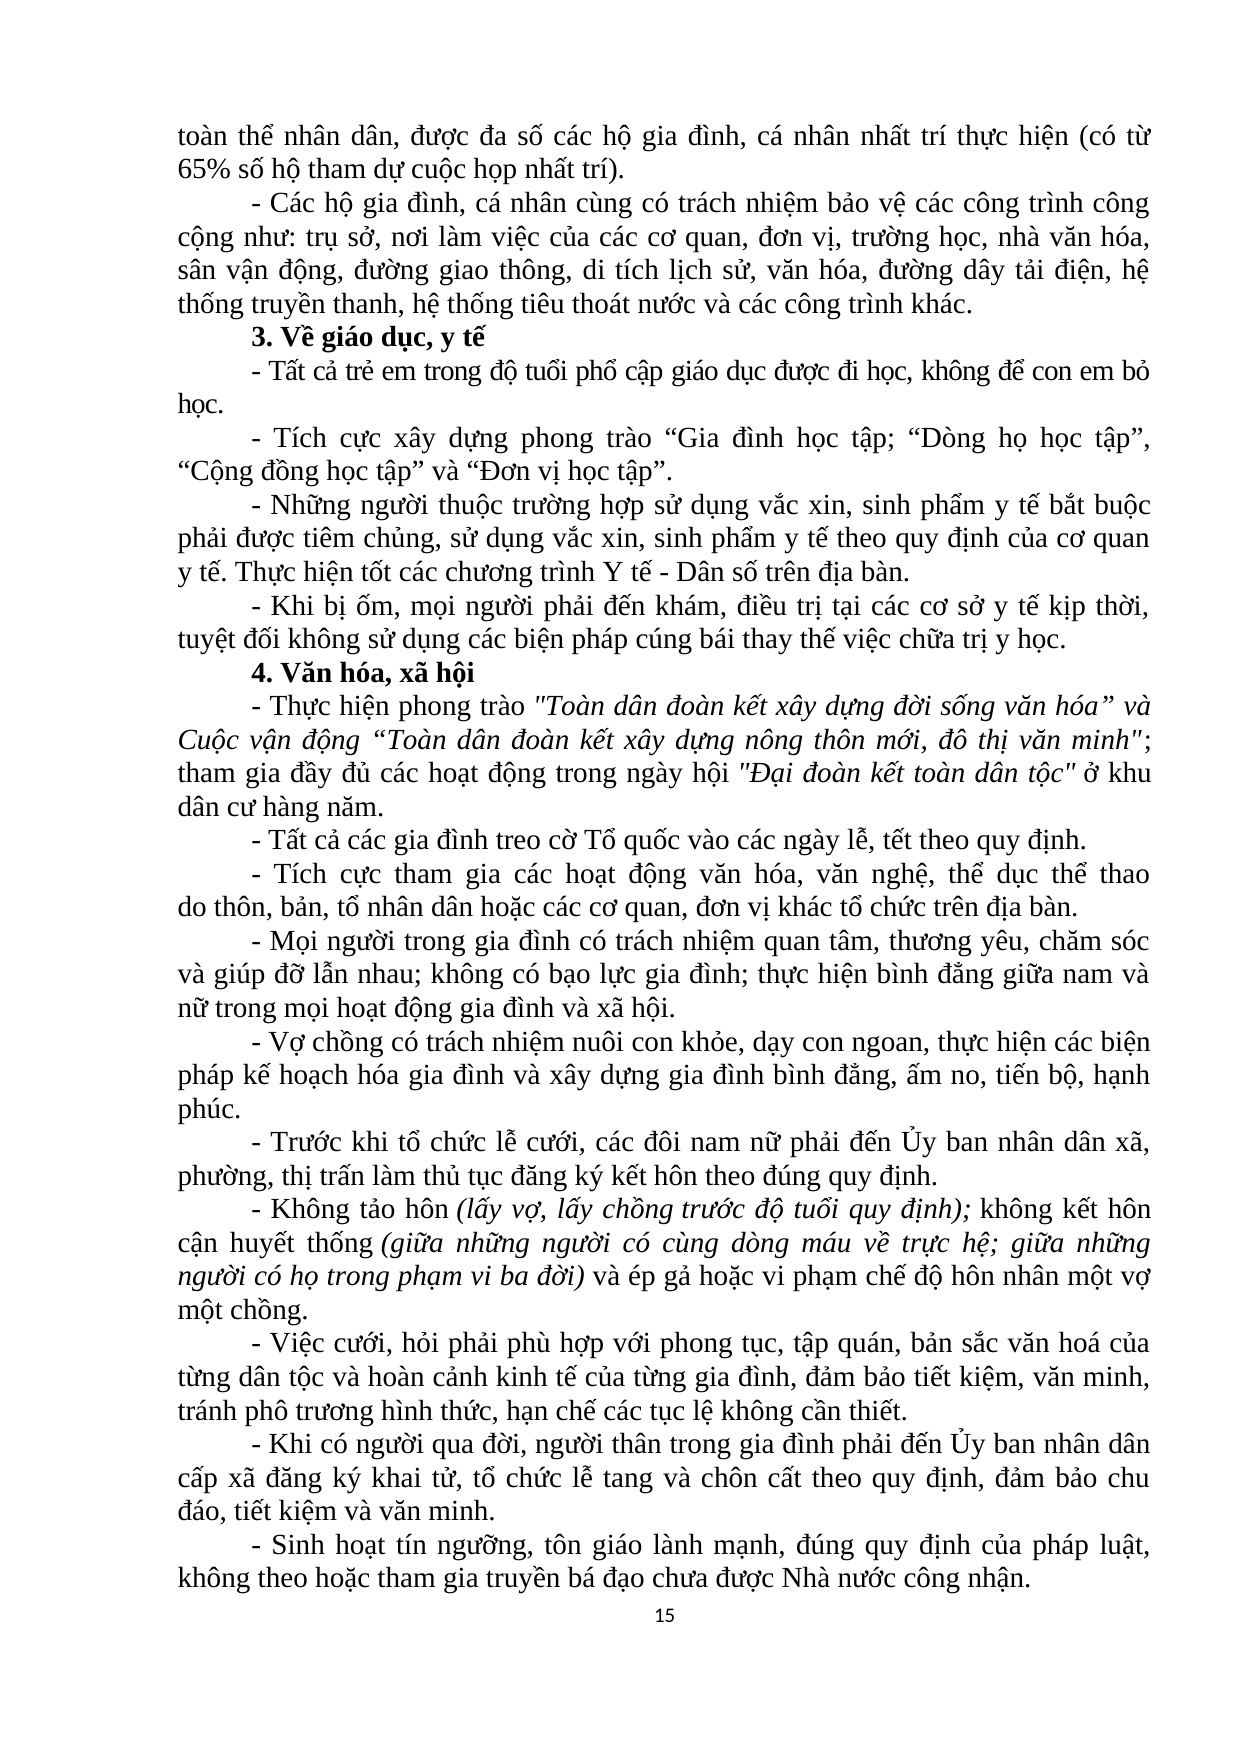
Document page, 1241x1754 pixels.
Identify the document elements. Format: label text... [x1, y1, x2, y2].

text - Tất cả trẻ em trong độ tuổi phổ cập giáo dục được đi học, không để con em bỏ học. [177, 353, 1152, 420]
text - Tất cả các gia đình treo cờ Tổ quốc vào các ngày lễ, tết theo quy định. [177, 822, 1152, 856]
text - Những người thuộc trường hợp sử dụng vắc xin, sinh phẩm y tế bắt buộc phải được tiêm chủng, sử dụng vắc xin, sinh phẩm y tế theo quy định của cơ quan y tế. Thực hiện tốt các chương trình Y tế - Dân số trên địa bàn. [177, 487, 1152, 588]
text - Tích cực xây dựng phong trào “Gia đình học tập; “Dòng họ học tập”, “Cộng đồng học tập” và “Đơn vị học tập”. [177, 420, 1152, 487]
text - Các hộ gia đình, cá nhân cùng có trách nhiệm bảo vệ các công trình công cộng như: trụ sở, nơi làm việc của các cơ quan, đơn vị, trường học, nhà văn hóa, sân vận động, đường giao thông, di tích lịch sử, văn hóa, đường dây tải điện, hệ thống truyền thanh, hệ thống tiêu thoát nước và các công trình khác. [177, 185, 1152, 319]
text - Thực hiện phong trào "Toàn dân đoàn kết xây dựng đời sống văn hóa” và Cuộc vận động “Toàn dân đoàn kết xây dựng nông thôn mới, đô thị văn minh"; tham gia đầy đủ các hoạt động trong ngày hội "Đại đoàn kết toàn dân tộc" ở khu dân cư hàng năm. [177, 688, 1152, 822]
text - Vợ chồng có trách nhiệm nuôi con khỏe, dạy con ngoan, thực hiện các biện pháp kế hoạch hóa gia đình và xây dựng gia đình bình đẳng, ấm no, tiến bộ, hạnh phúc. [177, 1024, 1152, 1124]
text - Khi bị ốm, mọi người phải đến khám, điều trị tại các cơ sở y tế kịp thời, tuyệt đối không sử dụng các biện pháp cúng bái thay thế việc chữa trị y học. [177, 588, 1152, 655]
text 3. Về giáo dục, y tế [177, 319, 1152, 353]
text - Không tảo hôn (lấy vợ, lấy chồng trước độ tuổi quy định); không kết hôn cận huyết thống (giữa những người có cùng dòng máu về trực hệ; giữa những người có họ trong phạm vi ba đời) và ép gả hoặc vi phạm chế độ hôn nhân một vợ một chồng. [177, 1191, 1152, 1326]
text - Mọi người trong gia đình có trách nhiệm quan tâm, thương yêu, chăm sóc và giúp đỡ lẫn nhau; không có bạo lực gia đình; thực hiện bình đẳng giữa nam và nữ trong mọi hoạt động gia đình và xã hội. [177, 923, 1152, 1024]
text - Khi có người qua đời, người thân trong gia đình phải đến Ủy ban nhân dân cấp xã đăng ký khai tử, tổ chức lễ tang và chôn cất theo quy định, đảm bảo chu đáo, tiết kiệm và văn minh. [177, 1426, 1152, 1527]
text - Việc cưới, hỏi phải phù hợp với phong tục, tập quán, bản sắc văn hoá của từng dân tộc và hoàn cảnh kinh tế của từng gia đình, đảm bảo tiết kiệm, văn minh, tránh phô trương hình thức, hạn chế các tục lệ không cần thiết. [177, 1326, 1152, 1426]
text 4. Văn hóa, xã hội [177, 655, 1152, 688]
text - Trước khi tổ chức lễ cưới, các đôi nam nữ phải đến Ủy ban nhân dân xã, phường, thị trấn làm thủ tục đăng ký kết hôn theo đúng quy định. [177, 1124, 1152, 1191]
text - Tích cực tham gia các hoạt động văn hóa, văn nghệ, thể dục thể thao do thôn, bản, tổ nhân dân hoặc các cơ quan, đơn vị khác tổ chức trên địa bàn. [177, 856, 1152, 923]
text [177, 118, 1152, 185]
text - Sinh hoạt tín ngưỡng, tôn giáo lành mạnh, đúng quy định của pháp luật, không theo hoặc tham gia truyền bá đạo chưa được Nhà nước công nhận. [177, 1527, 1152, 1594]
